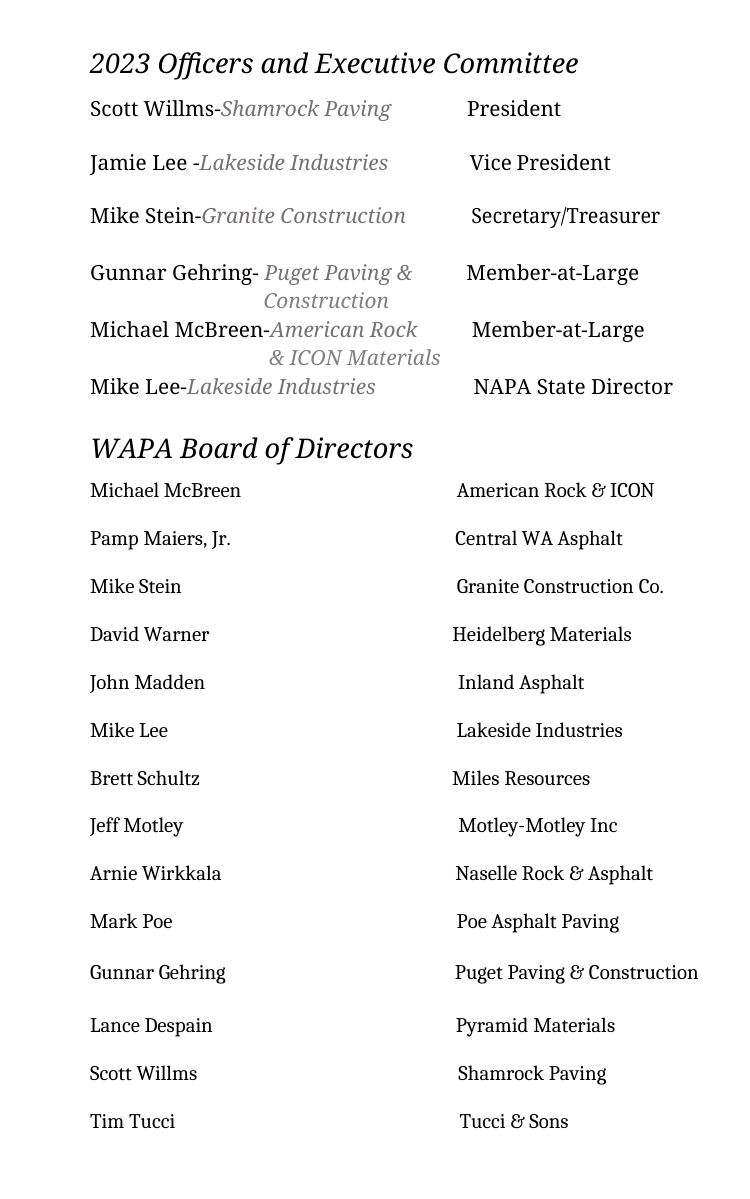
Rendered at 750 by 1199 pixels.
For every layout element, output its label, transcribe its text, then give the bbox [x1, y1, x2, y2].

text Mark Poe Poe Asphalt Paving [90, 910, 750, 934]
text Lance Despain Pyramid Materials [90, 1013, 750, 1037]
text WAPA Board of Directors [90, 429, 600, 466]
text Gunnar Gehring- Puget Paving & Member-at-Large [90, 258, 750, 286]
text Michael McBreen American Rock & ICON [90, 479, 750, 503]
text 2023 Officers and Executive Committee [90, 45, 615, 82]
text & ICON Materials [90, 343, 600, 372]
text Jeff Motley Motley-Motley Inc [90, 814, 750, 838]
text Brett Schultz Miles Resources [90, 766, 750, 790]
text Arnie Wirkkala Naselle Rock & Asphalt [90, 862, 750, 886]
text John Madden Inland Asphalt [90, 670, 750, 694]
text Mike Stein-Granite Construction Secretary/Treasurer [90, 201, 750, 229]
text David Warner Heidelberg Materials [90, 622, 750, 646]
text Tim Tucci Tucci & Sons [90, 1110, 750, 1134]
text Michael McBreen-American Rock Member-at-Large [90, 315, 720, 343]
text Mike Stein Granite Construction Co. [90, 574, 750, 598]
text Gunnar Gehring Puget Paving & Construction [90, 960, 750, 984]
text Pamp Maiers, Jr. Central WA Asphalt [90, 527, 750, 551]
text Scott Willms-Shamrock Paving President Jamie Lee -Lakeside Industries Vice President [90, 94, 660, 176]
text Mike Lee-Lakeside Industries NAPA State Director [90, 372, 735, 400]
text Construction [90, 286, 720, 315]
text Scott Willms Shamrock Paving [90, 1061, 750, 1085]
text Mike Lee Lakeside Industries [90, 718, 750, 742]
